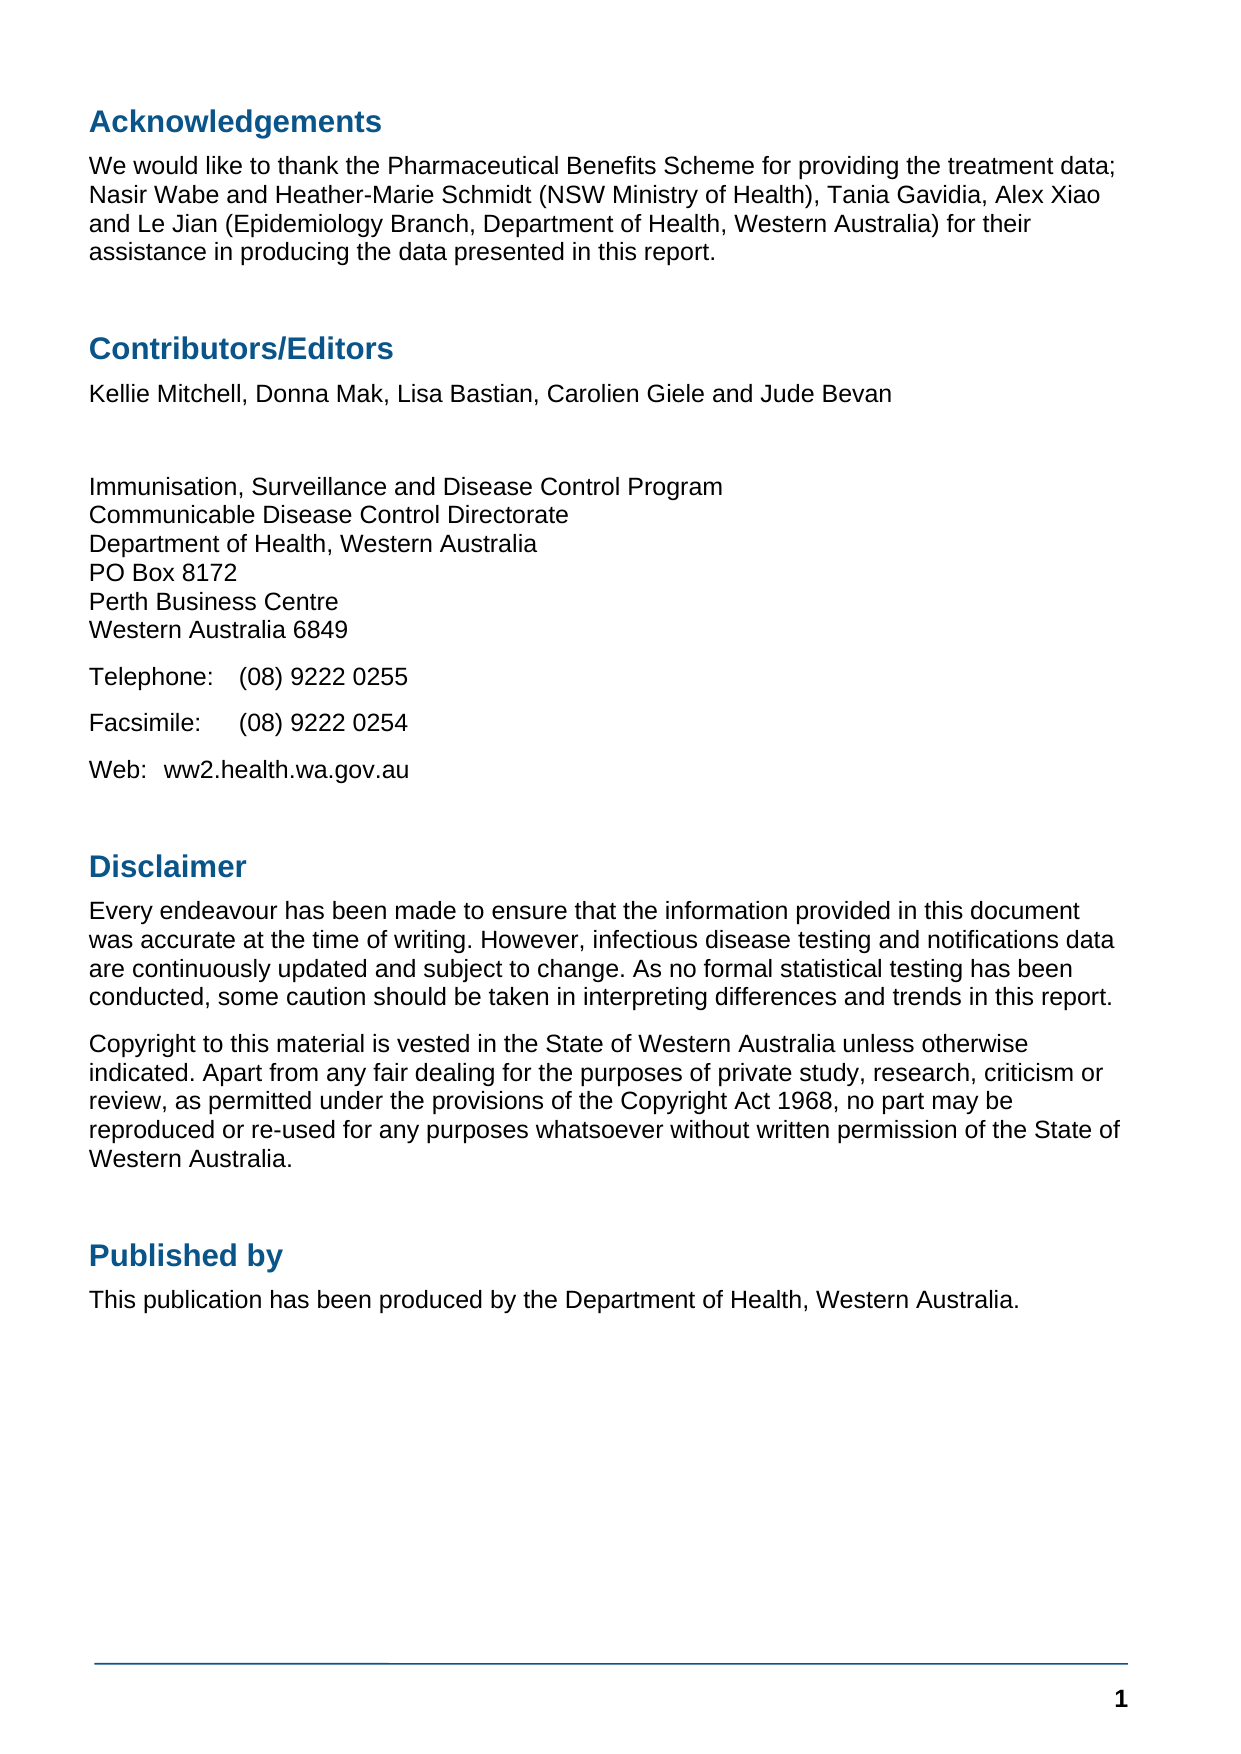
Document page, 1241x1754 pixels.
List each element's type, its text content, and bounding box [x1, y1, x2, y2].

text Facsimile: (08) 9222 0254 [89, 708, 1122, 737]
subtitle Acknowledgements [89, 103, 1152, 138]
text This publication has been produced by the Department of Health, Western Australia. [89, 1285, 1122, 1314]
text Every endeavour has been made to ensure that the information provided in this document was accurate at the time of writing. However, infectious disease testing and notifications data are continuously updated and subject to change. As no formal statistical testing has been conducted, some caution should be taken in interpreting differences and trends in this report. [89, 896, 1122, 1011]
text Kellie Mitchell, Donna Mak, Lisa Bastian, Carolien Giele and Jude Bevan [89, 379, 1122, 407]
subtitle Disclaimer [89, 848, 1152, 883]
subtitle Published by [89, 1237, 1152, 1273]
text Web: ww2.health.wa.gov.au [89, 755, 1122, 783]
text Immunisation, Surveillance and Disease Control Program Communicable Disease Control Directorate Department of Health, Western Australia PO Box 8172 Perth Business Centre Western Australia 6849 [89, 472, 1122, 644]
subtitle Contributors/Editors [89, 330, 1152, 366]
text We would like to thank the Pharmaceutical Benefits Scheme for providing the treatment data; Nasir Wabe and Heather-Marie Schmidt (NSW Ministry of Health), Tania Gavidia, Alex Xiao and Le Jian (Epidemiology Branch, Department of Health, Western Australia) for their assistance in producing the data presented in this report. [89, 151, 1122, 266]
text Telephone: (08) 9222 0255 [89, 662, 1122, 691]
text Copyright to this material is vested in the State of Western Australia unless otherwise indicated. Apart from any fair dealing for the purposes of private study, research, criticism or review, as permitted under the provisions of the Copyright Act 1968, no part may be reproduced or re-used for any purposes whatsoever without written permission of the State of Western Australia. [89, 1029, 1122, 1172]
